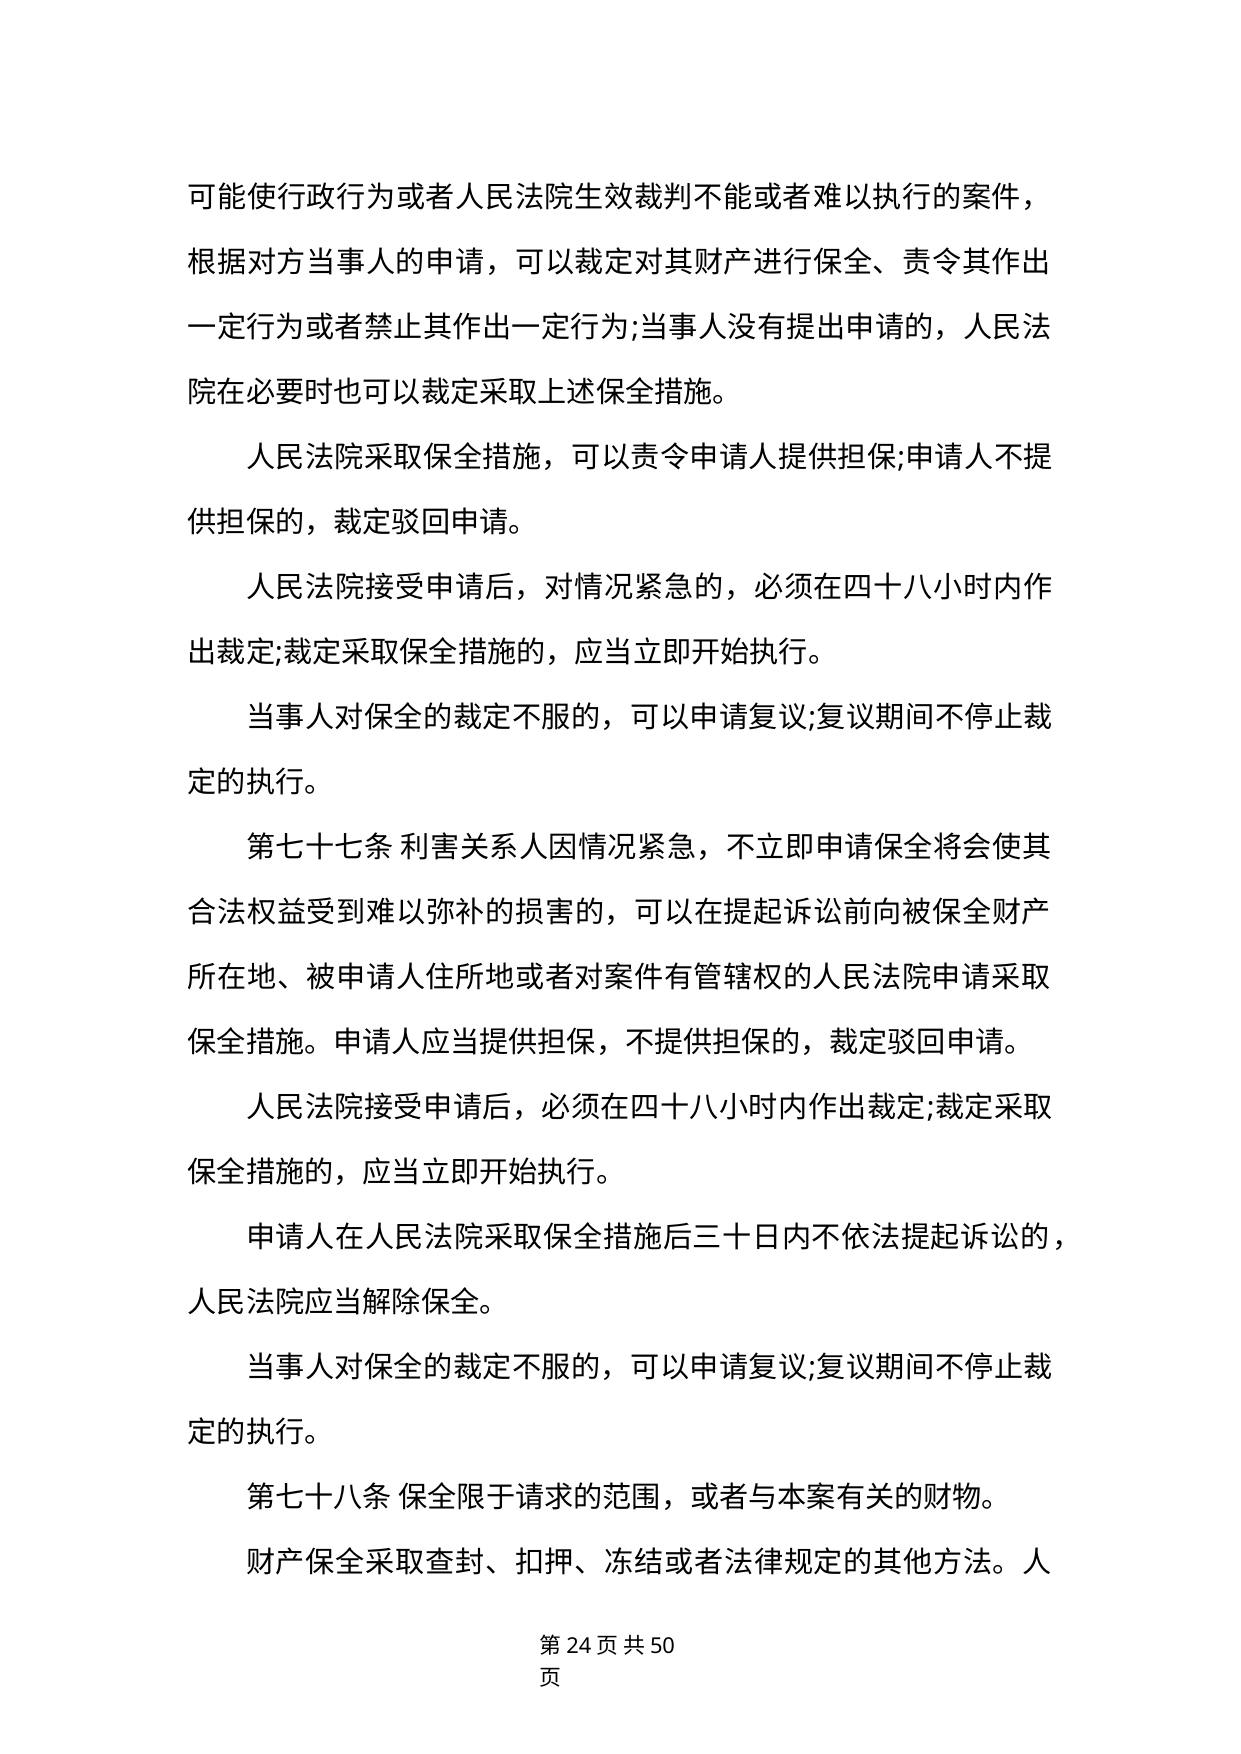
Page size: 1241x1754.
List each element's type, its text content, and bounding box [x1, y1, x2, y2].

text 第七十七条 利害关系人因情况紧急，不立即申请保全将会使其合法权益受到难以弥补的损害的，可以在提起诉讼前向被保全财产所在地、被申请人住所地或者对案件有管辖权的人民法院申请采取保全措施。申请人应当提供担保，不提供担保的，裁定驳回申请。 [187, 812, 1053, 1072]
text 人民法院接受申请后，必须在四十八小时内作出裁定;裁定采取保全措施的，应当立即开始执行。 [187, 1072, 1053, 1202]
text 当事人对保全的裁定不服的，可以申请复议;复议期间不停止裁定的执行。 [187, 682, 1053, 812]
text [187, 1527, 1053, 1592]
text 人民法院接受申请后，对情况紧急的，必须在四十八小时内作出裁定;裁定采取保全措施的，应当立即开始执行。 [187, 552, 1053, 682]
text 第七十八条 保全限于请求的范围，或者与本案有关的财物。 [187, 1462, 1053, 1527]
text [187, 162, 1053, 422]
text 当事人对保全的裁定不服的，可以申请复议;复议期间不停止裁定的执行。 [187, 1332, 1053, 1462]
text 申请人在人民法院采取保全措施后三十日内不依法提起诉讼的，人民法院应当解除保全。 [187, 1202, 1053, 1332]
text 人民法院采取保全措施，可以责令申请人提供担保;申请人不提供担保的，裁定驳回申请。 [187, 422, 1053, 552]
